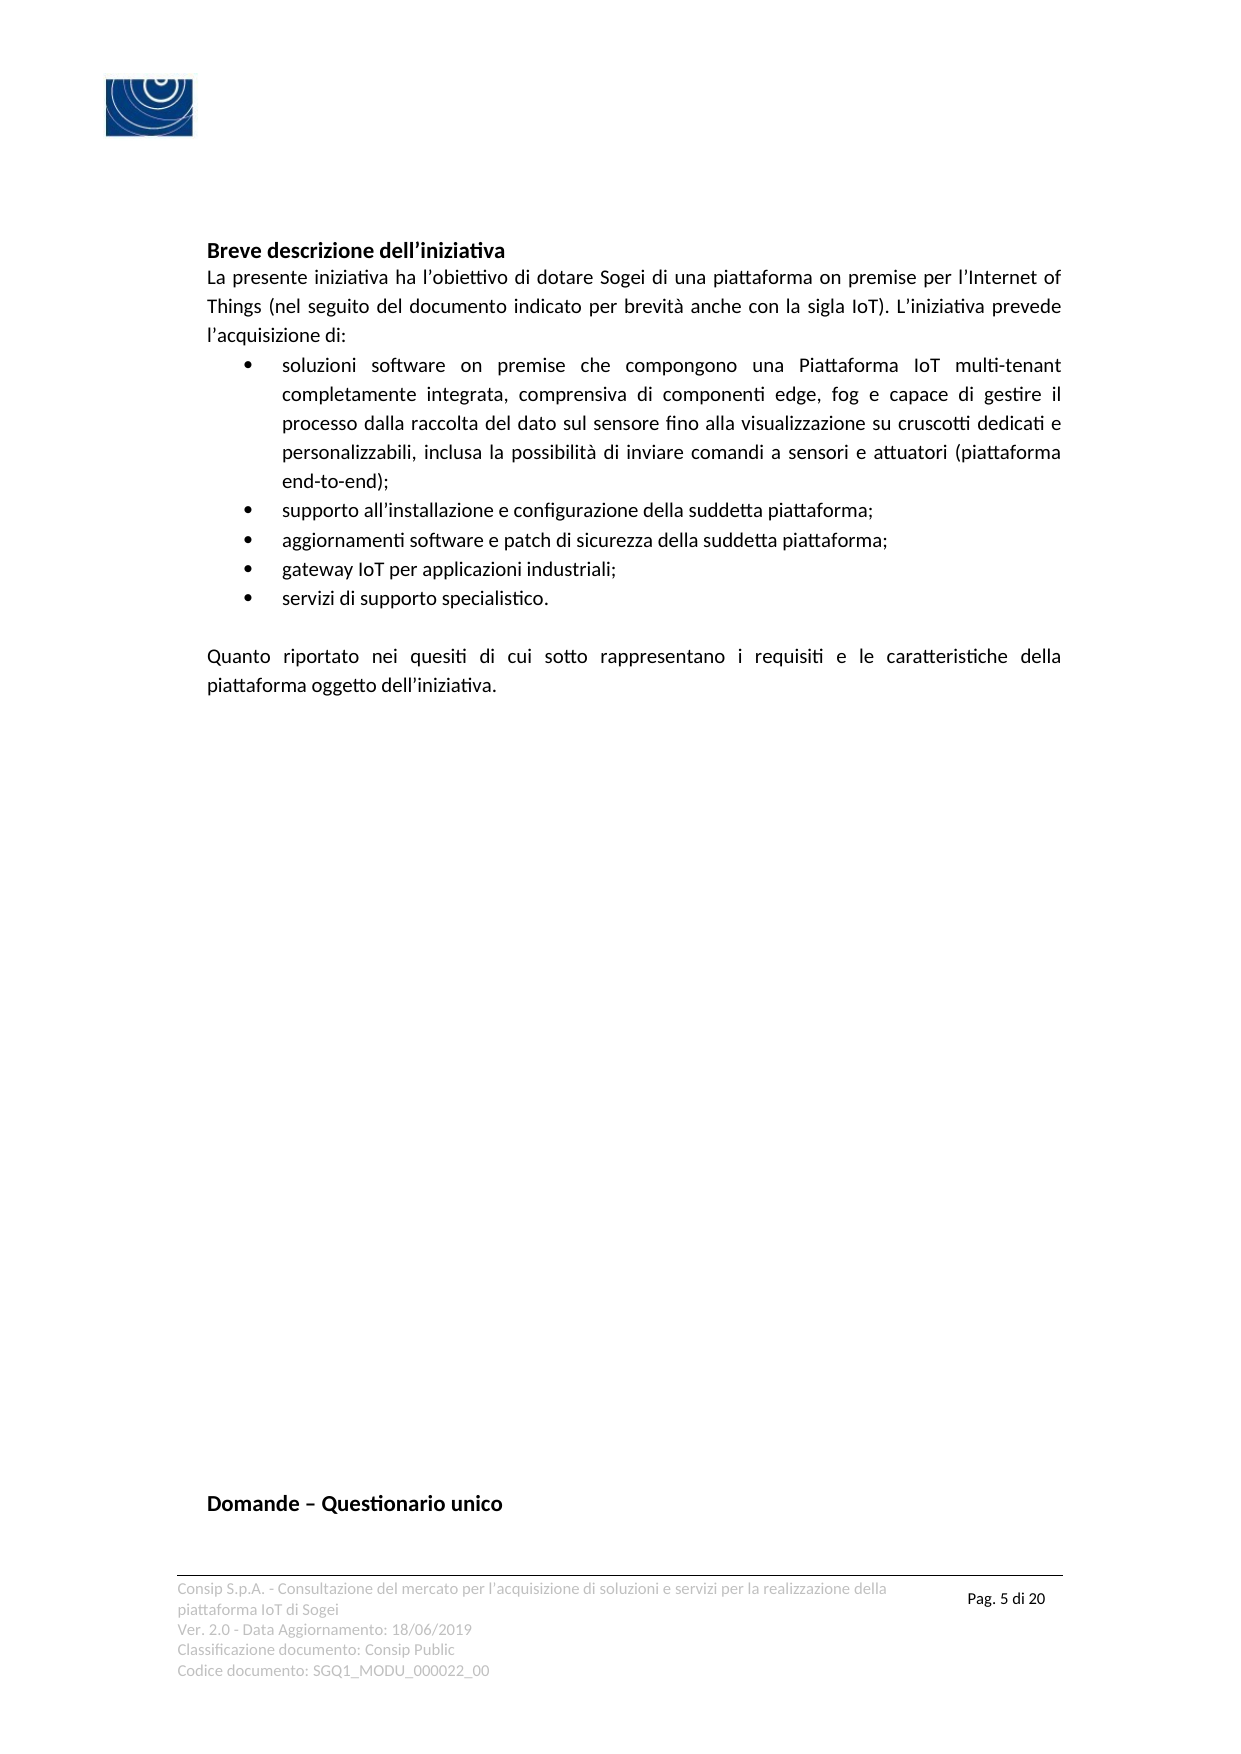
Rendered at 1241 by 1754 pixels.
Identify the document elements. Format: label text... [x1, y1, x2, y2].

text La presente iniziativa ha l’obiettivo di dotare Sogei di una piattaforma on premise per l’Internet of Things (nel seguito del documento indicato per brevità anche con la sigla IoT). L’iniziativa prevede l’acquisizione di: [207, 264, 1063, 348]
list gateway IoT per applicazioni industriali; [244, 556, 1063, 581]
text Domande – Questionario unico [207, 1489, 1063, 1517]
text Quanto riportato nei quesiti di cui sotto rappresentano i requisiti e le caratteristiche della piattaforma oggetto dell’iniziativa. [207, 643, 1063, 698]
picture [103, 73, 199, 141]
list soluzioni software on premise che compongono una Piattaforma IoT multi-tenant completamente integrata, comprensiva di componenti edge, fog e capace di gestire il processo dalla raccolta del dato sul sensore fino alla visualizzazione su cruscotti dedicati e personalizzabili, inclusa la possibilità di inviare comandi a sensori e attuatori (piattaforma end-to-end); [244, 352, 1063, 494]
text Breve descrizione dell’iniziativa [207, 236, 1063, 264]
list servizi di supporto specialistico. [244, 585, 1063, 611]
list supporto all’installazione e configurazione della suddetta piattaforma; [244, 498, 1063, 523]
list aggiornamenti software e patch di sicurezza della suddetta piattaforma; [244, 527, 1063, 552]
